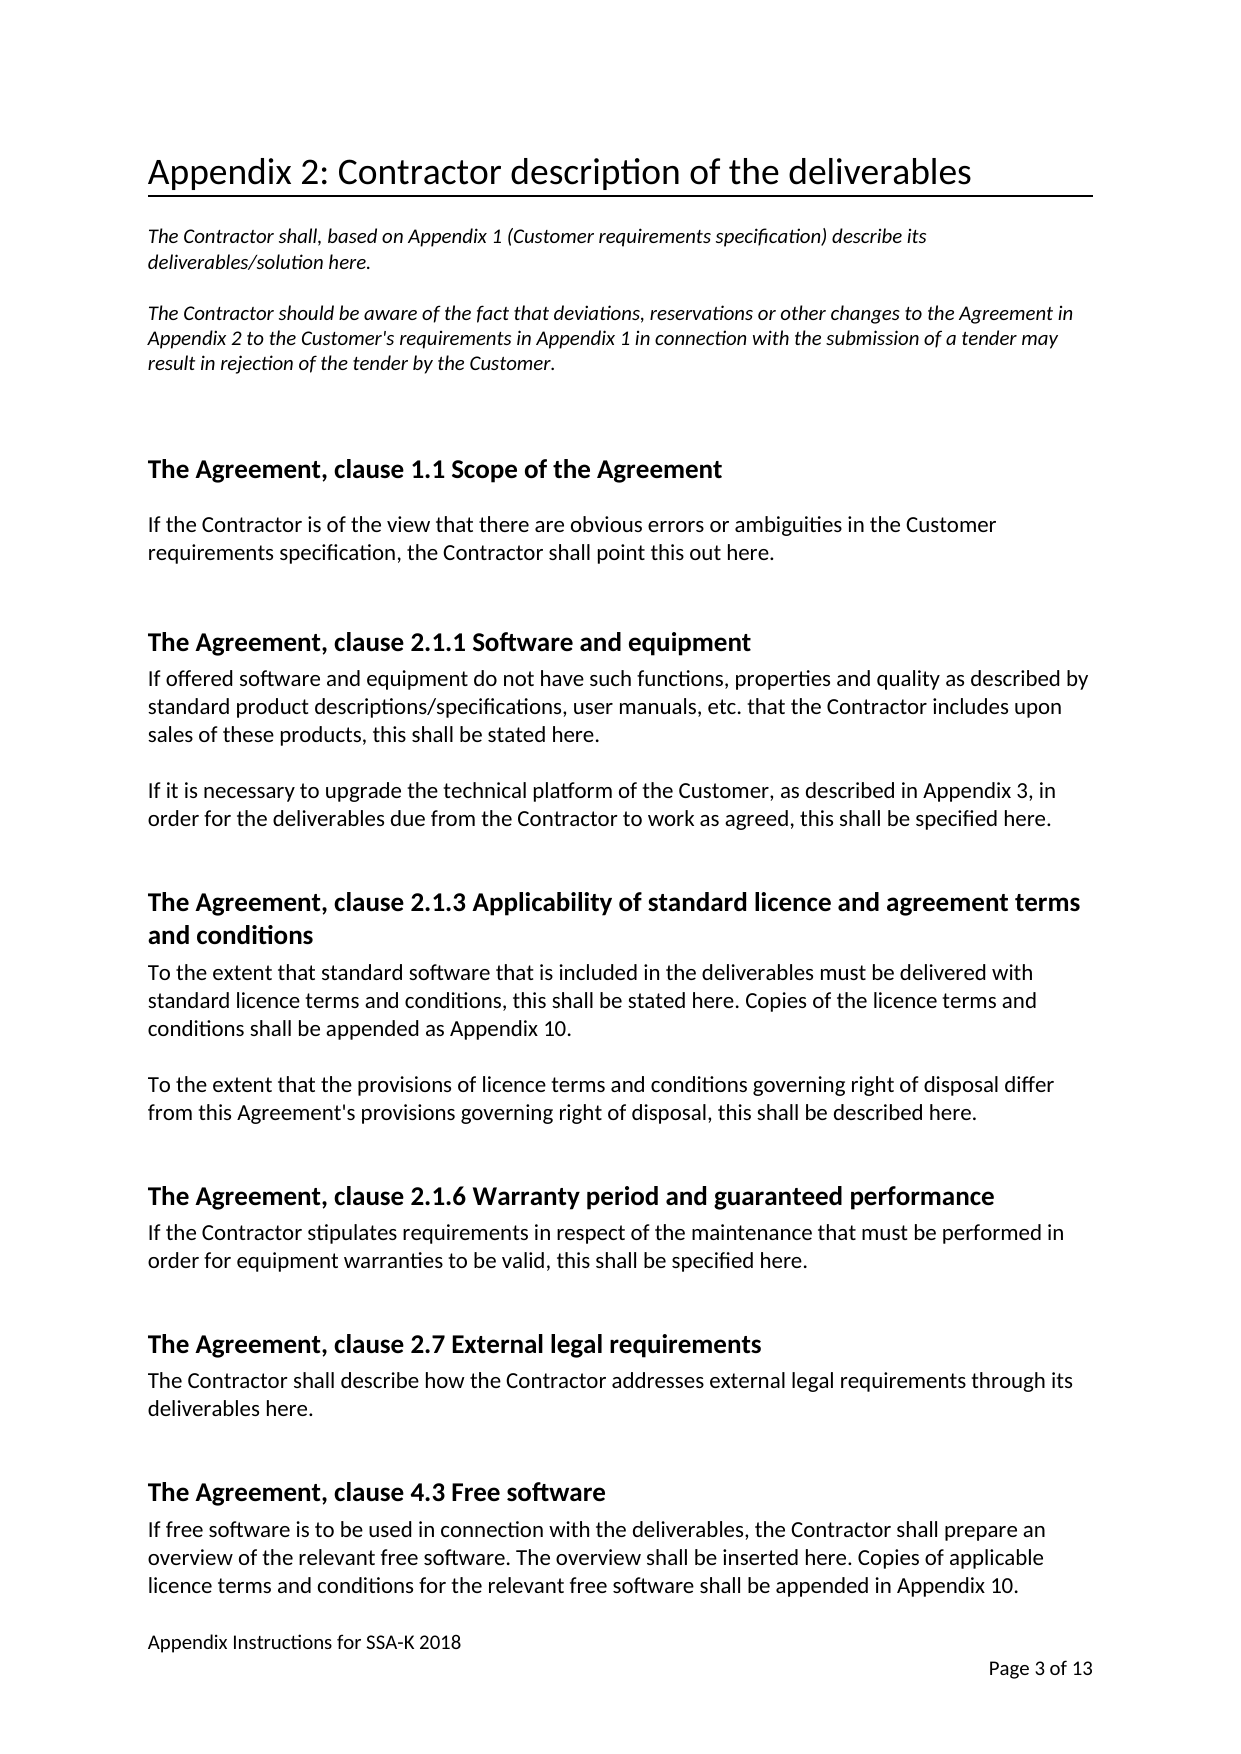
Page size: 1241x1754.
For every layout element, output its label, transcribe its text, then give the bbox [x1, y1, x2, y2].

subtitle The Agreement, clause 4.3 Free software [148, 1476, 1093, 1509]
text If the Contractor stipulates requirements in respect of the maintenance that must be performed in order for equipment warranties to be valid, this shall be specified here. [148, 1218, 1093, 1274]
text To the extent that standard software that is included in the deliverables must be delivered with standard licence terms and conditions, this shall be stated here. Copies of the licence terms and conditions shall be appended as Appendix 10. [148, 958, 1093, 1042]
text The Contractor shall describe how the Contractor addresses external legal requirements through its deliverables here. [148, 1367, 1093, 1423]
subtitle The Agreement, clause 1.1 Scope of the Agreement [148, 452, 1093, 485]
text If it is necessary to upgrade the technical platform of the Customer, as described in Appendix 3, in order for the deliverables due from the Contractor to work as agreed, this shall be specified here. [148, 776, 1093, 832]
subtitle The Agreement, clause 2.7 External legal requirements [148, 1327, 1093, 1360]
text The Contractor shall, based on Appendix 1 (Customer requirements specification) describe its deliverables/solution here. [148, 223, 1093, 274]
subtitle The Agreement, clause 2.1.3 Applicability of standard licence and agreement terms and conditions [148, 886, 1093, 952]
text If free software is to be used in connection with the deliverables, the Contractor shall prepare an overview of the relevant free software. The overview shall be inserted here. Copies of applicable licence terms and conditions for the relevant free software shall be appended in Appendix 10. [148, 1515, 1093, 1599]
text To the extent that the provisions of licence terms and conditions governing right of disposal differ from this Agreement's provisions governing right of disposal, this shall be described here. [148, 1070, 1093, 1126]
text If offered software and equipment do not have such functions, properties and quality as described by standard product descriptions/specifications, user manuals, etc. that the Contractor includes upon sales of these products, this shall be stated here. [148, 664, 1093, 748]
subtitle The Agreement, clause 2.1.1 Software and equipment [148, 625, 1093, 658]
subtitle The Agreement, clause 2.1.6 Warranty period and guaranteed performance [148, 1179, 1093, 1212]
subtitle Appendix 2: Contractor description of the deliverables [148, 148, 1093, 195]
text The Contractor should be aware of the fact that deviations, reservations or other changes to the Agreement in Appendix 2 to the Customer's requirements in Appendix 1 in connection with the submission of a tender may result in rejection of the tender by the Customer. [148, 300, 1093, 376]
subtitle If the Contractor is of the view that there are obvious errors or ambiguities in the Customer requirements specification, the Contractor shall point this out here. [148, 510, 1093, 566]
